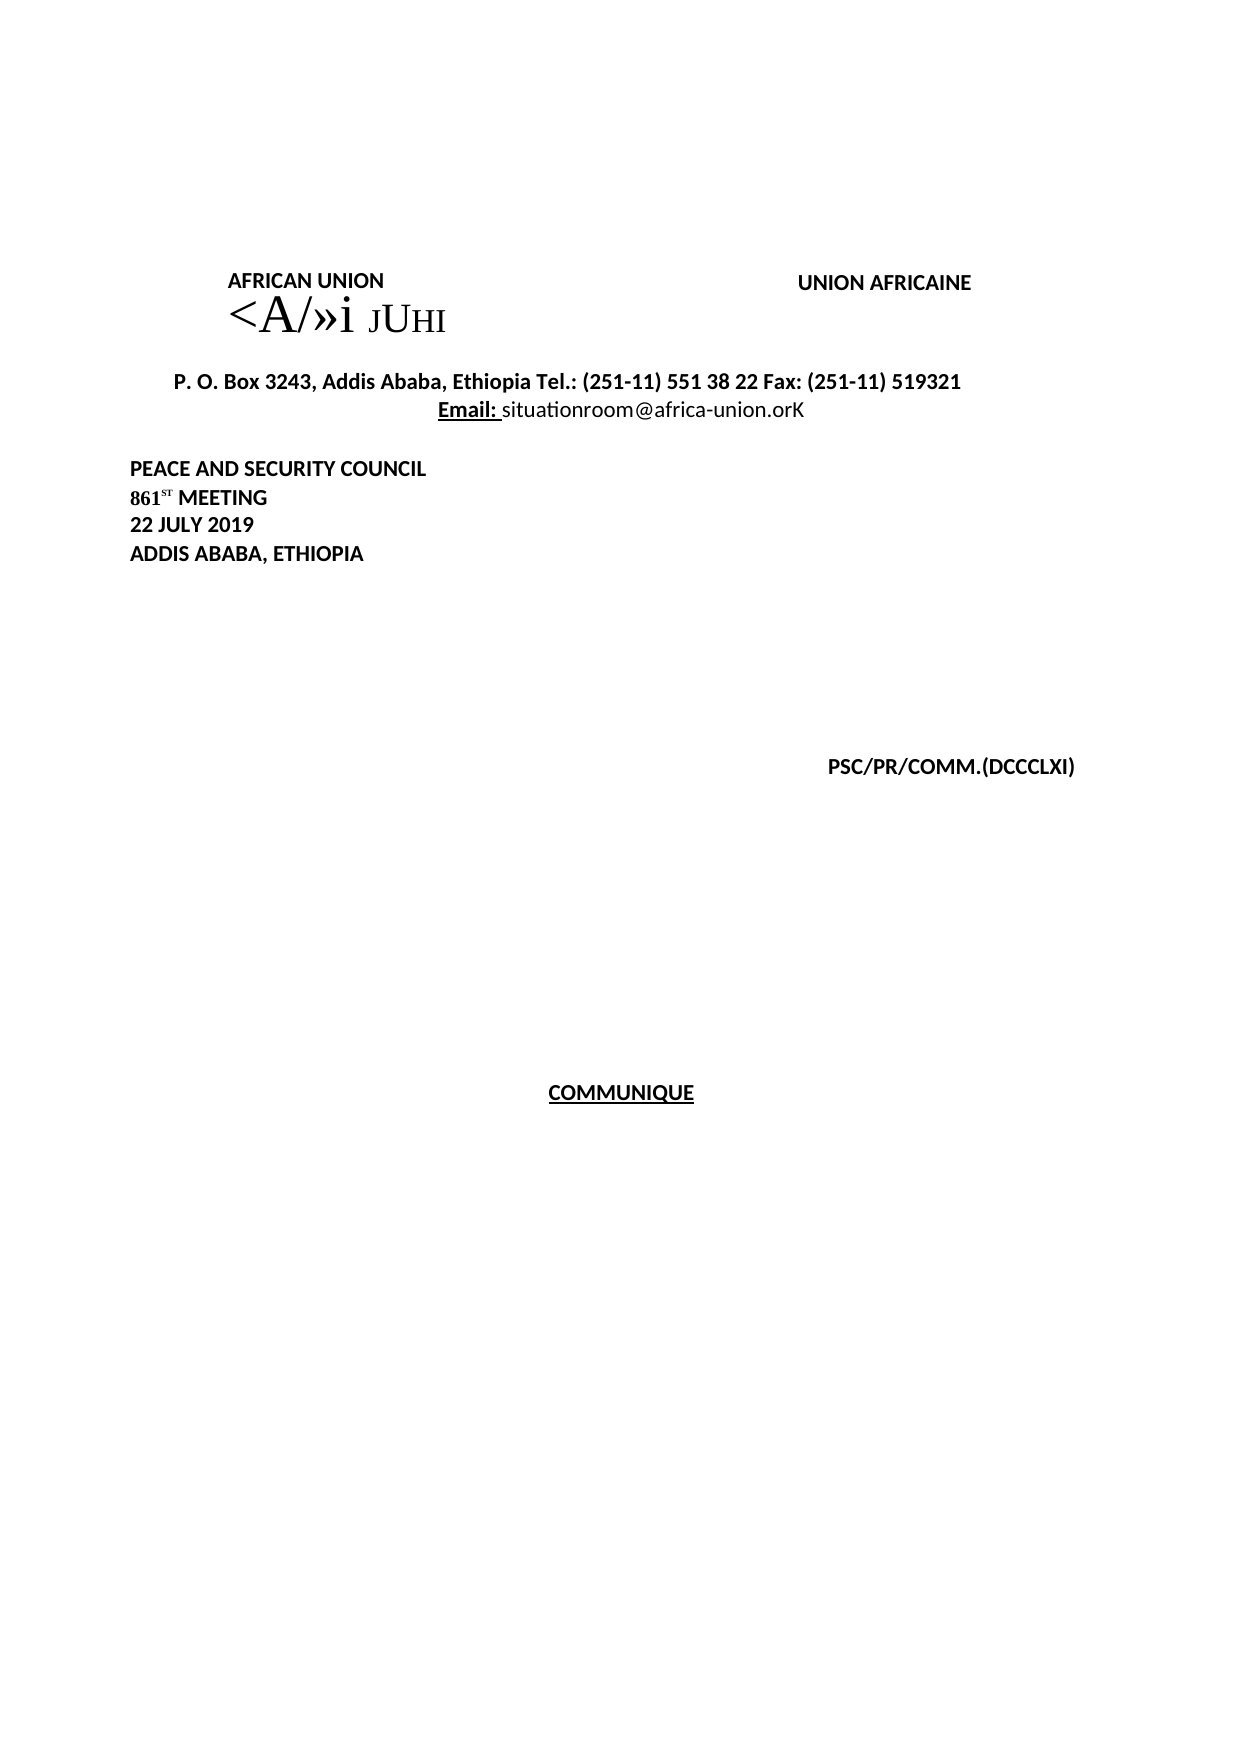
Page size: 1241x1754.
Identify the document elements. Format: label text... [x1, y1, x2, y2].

text 22 JULY 2019 [130, 511, 1113, 539]
text PEACE AND SECURITY COUNCIL [130, 454, 1113, 483]
text 861st MEETING [130, 483, 1113, 511]
text P. O. Box 3243, Addis Ababa, Ethiopia Tel.: (251-11) 551 38 22 Fax: (251-11) 519321 [130, 367, 1113, 395]
text Email: situationroom@africa-union.orK [130, 395, 1113, 423]
text AFRICAN UNION [130, 266, 1113, 294]
text ADDIS ABABA, ETHIOPIA [130, 539, 1113, 567]
text COMMUNIQUE [130, 1078, 1113, 1106]
text PSC/PR/COMM.(DCCCLXI) [130, 752, 1075, 780]
subtitle <A/»i jUhi [130, 294, 1113, 342]
